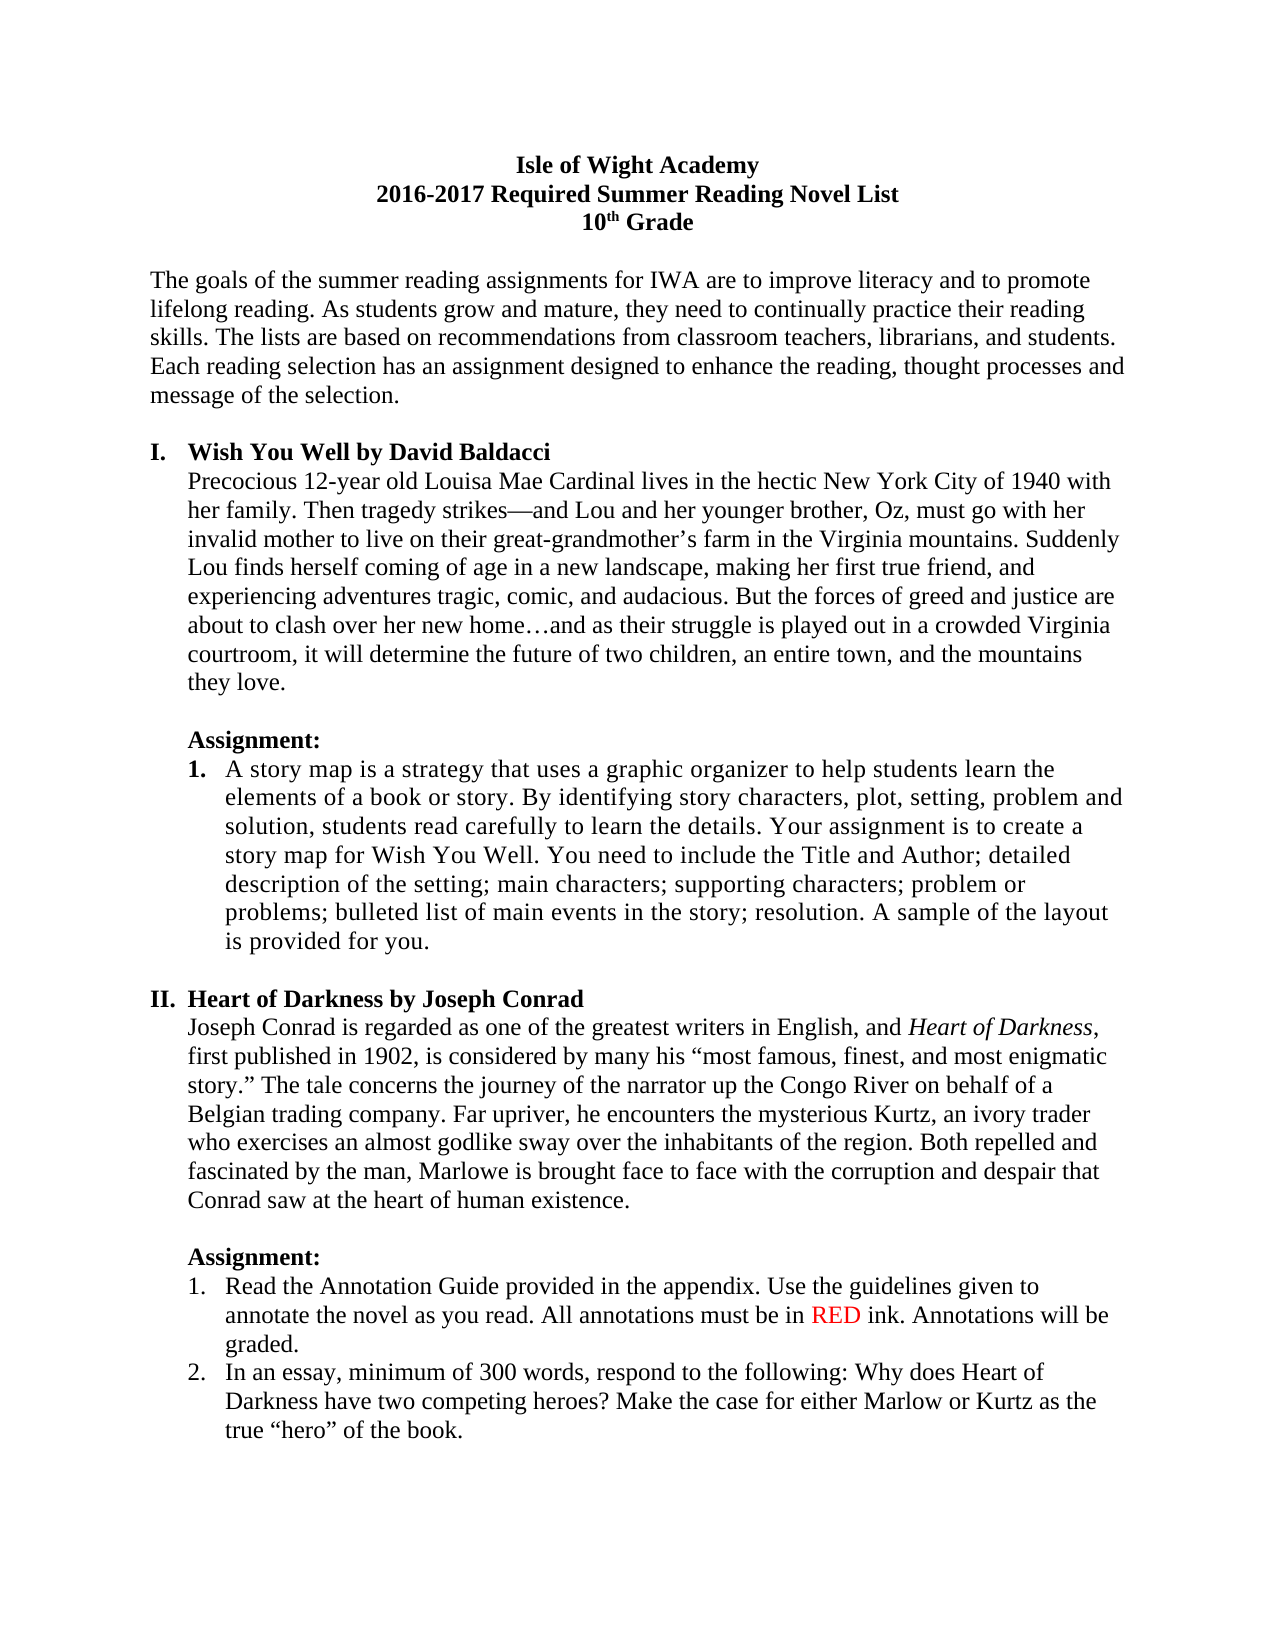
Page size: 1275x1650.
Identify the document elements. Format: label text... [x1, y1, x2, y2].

text 10th Grade [150, 207, 1125, 236]
text The goals of the summer reading assignments for IWA are to improve literacy and to promote lifelong reading. As students grow and mature, they need to continually practice their reading skills. The lists are based on recommendations from classroom teachers, librarians, and students. Each reading selection has an assignment designed to enhance the reading, thought processes and message of the selection. [150, 265, 1125, 409]
list Read the Annotation Guide provided in the appendix. Use the guidelines given to annotate the novel as you read. All annotations must be in RED ink. Annotations will be graded. [187, 1271, 1125, 1357]
list Heart of Darkness by Joseph Conrad [150, 984, 1125, 1012]
text Precocious 12-year old Louisa Mae Cardinal lives in the hectic New York City of 1940 with her family. Then tragedy strikes—and Lou and her younger brother, Oz, must go with her invalid mother to live on their great-grandmother’s farm in the Virginia mountains. Suddenly Lou finds herself coming of age in a new landscape, making her first true friend, and experiencing adventures tragic, comic, and audacious. But the forces of greed and justice are about to clash over her new home…and as their struggle is played out in a crowded Virginia courtroom, it will determine the future of two children, an entire town, and the mountains they love. [187, 466, 1125, 696]
list A story map is a strategy that uses a graphic organizer to help students learn the elements of a book or story. By identifying story characters, plot, setting, problem and solution, students read carefully to learn the details. Your assignment is to create a story map for Wish You Well. You need to include the Title and Author; detailed description of the setting; main characters; supporting characters; problem or problems; bulleted list of main events in the story; resolution. A sample of the layout is provided for you. [187, 754, 1125, 955]
list Wish You Well by David Baldacci [150, 437, 1125, 466]
text Isle of Wight Academy [150, 150, 1125, 179]
text Joseph Conrad is regarded as one of the greatest writers in English, and Heart of Darkness, first published in 1902, is considered by many his “most famous, finest, and most enigmatic story.” The tale concerns the journey of the narrator up the Congo River on behalf of a Belgian trading company. Far upriver, he encounters the mysterious Kurtz, an ivory trader who exercises an almost godlike sway over the inhabitants of the region. Both repelled and fascinated by the man, Marlowe is brought face to face with the corruption and despair that Conrad saw at the heart of human existence. [187, 1012, 1125, 1214]
text Assignment: [187, 1242, 1125, 1271]
list In an essay, minimum of 300 words, respond to the following: Why does Heart of Darkness have two competing heroes? Make the case for either Marlow or Kurtz as the true “hero” of the book. [187, 1357, 1125, 1444]
text 2016-2017 Required Summer Reading Novel List [150, 179, 1125, 207]
text Assignment: [187, 725, 1125, 754]
